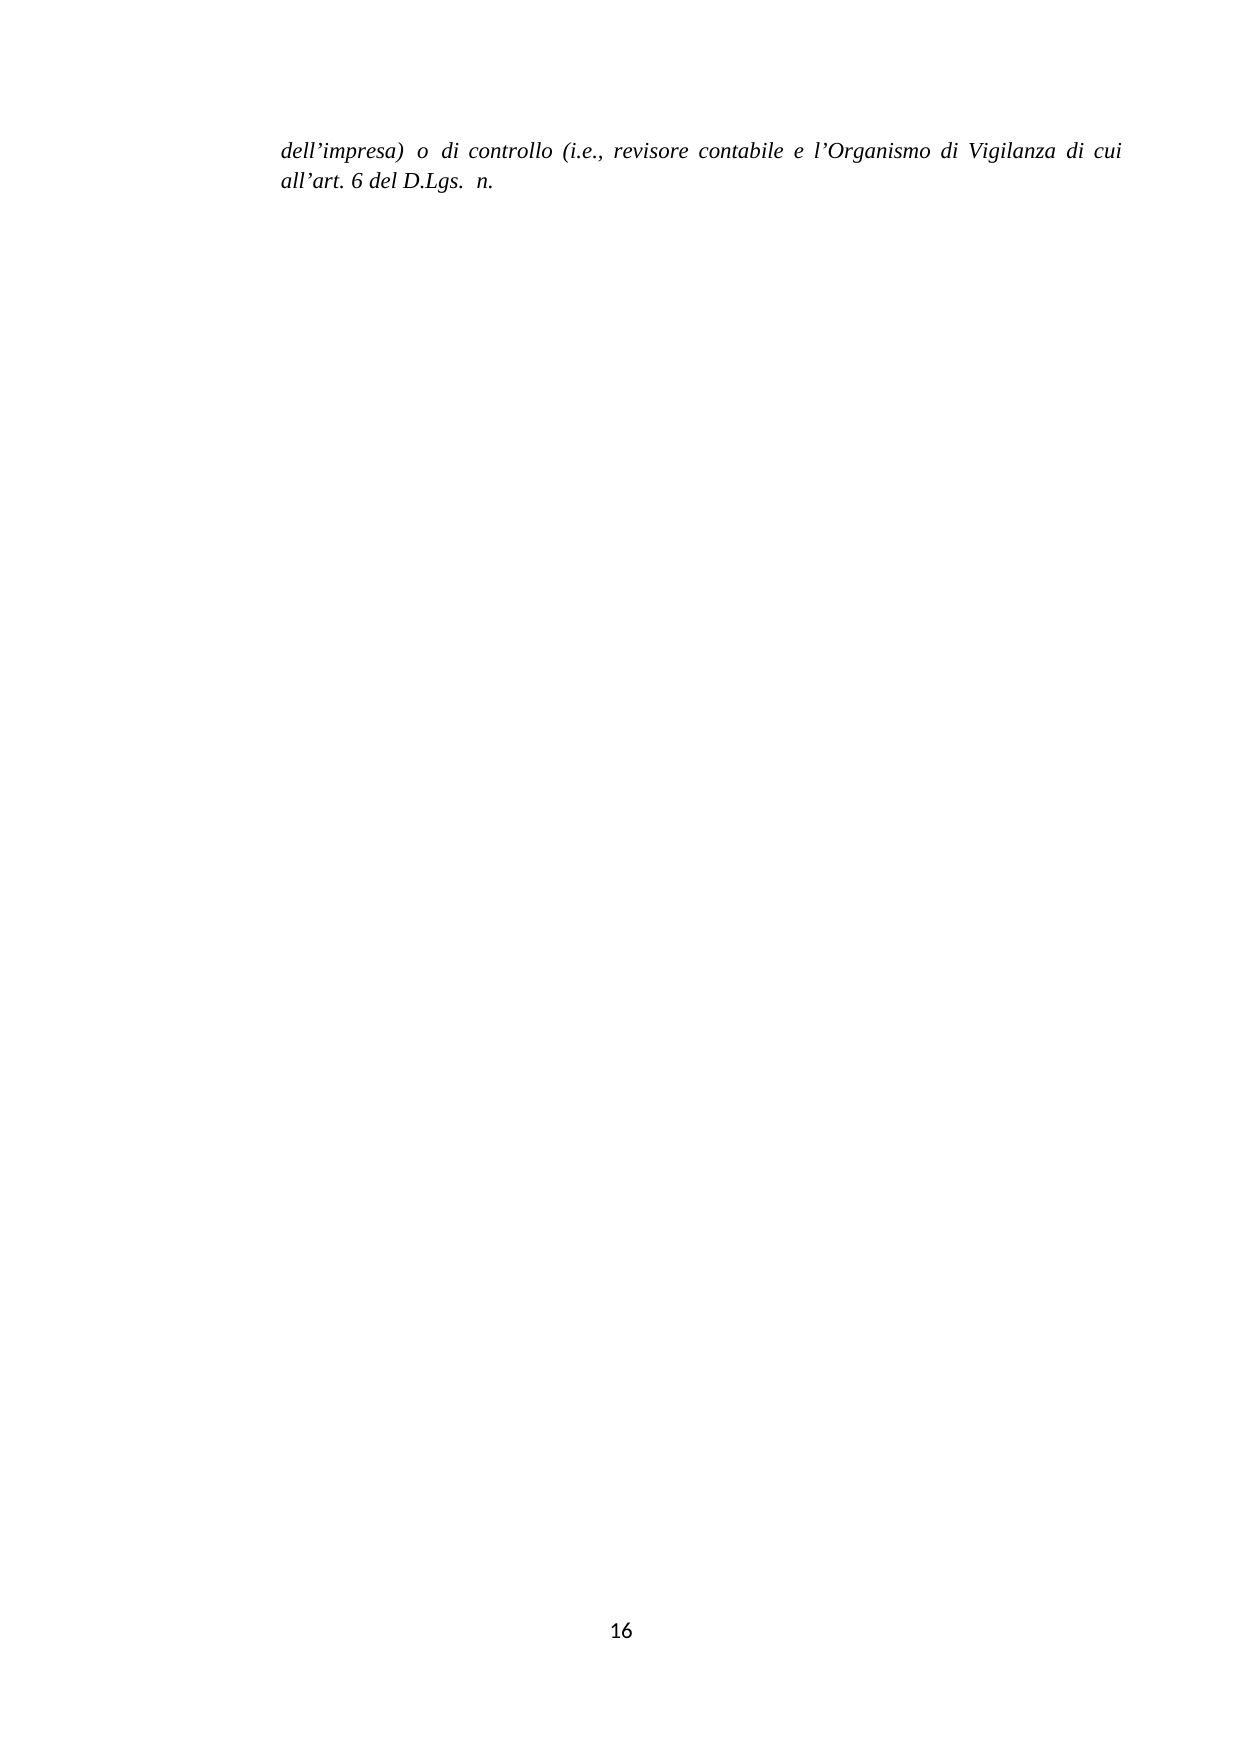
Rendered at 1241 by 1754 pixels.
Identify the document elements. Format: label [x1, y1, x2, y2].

list [236, 137, 1122, 193]
